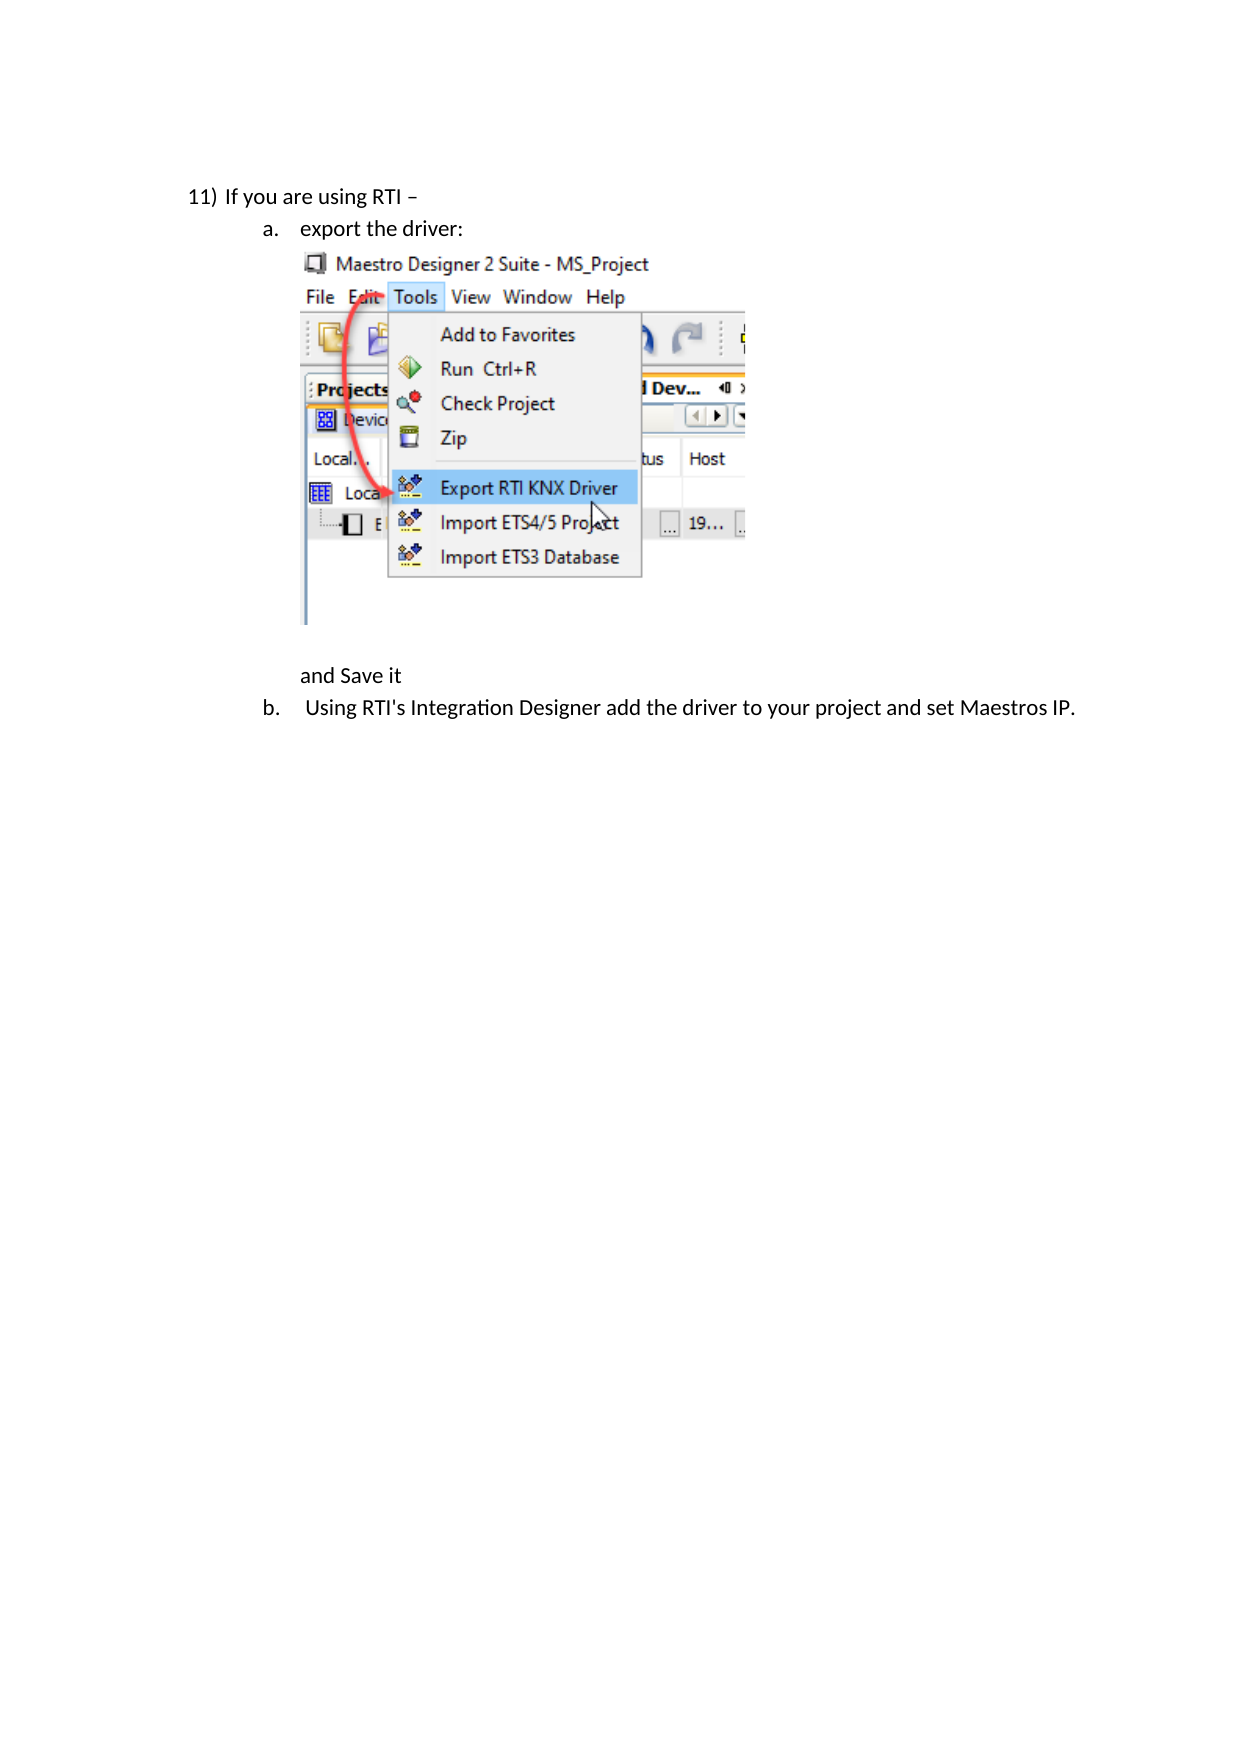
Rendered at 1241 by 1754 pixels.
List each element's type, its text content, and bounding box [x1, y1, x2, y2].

list If you are using RTI – [187, 182, 1090, 210]
list Using RTI's Integration Designer add the driver to your project and set Maestros IP. [262, 693, 1090, 721]
picture [300, 246, 746, 625]
